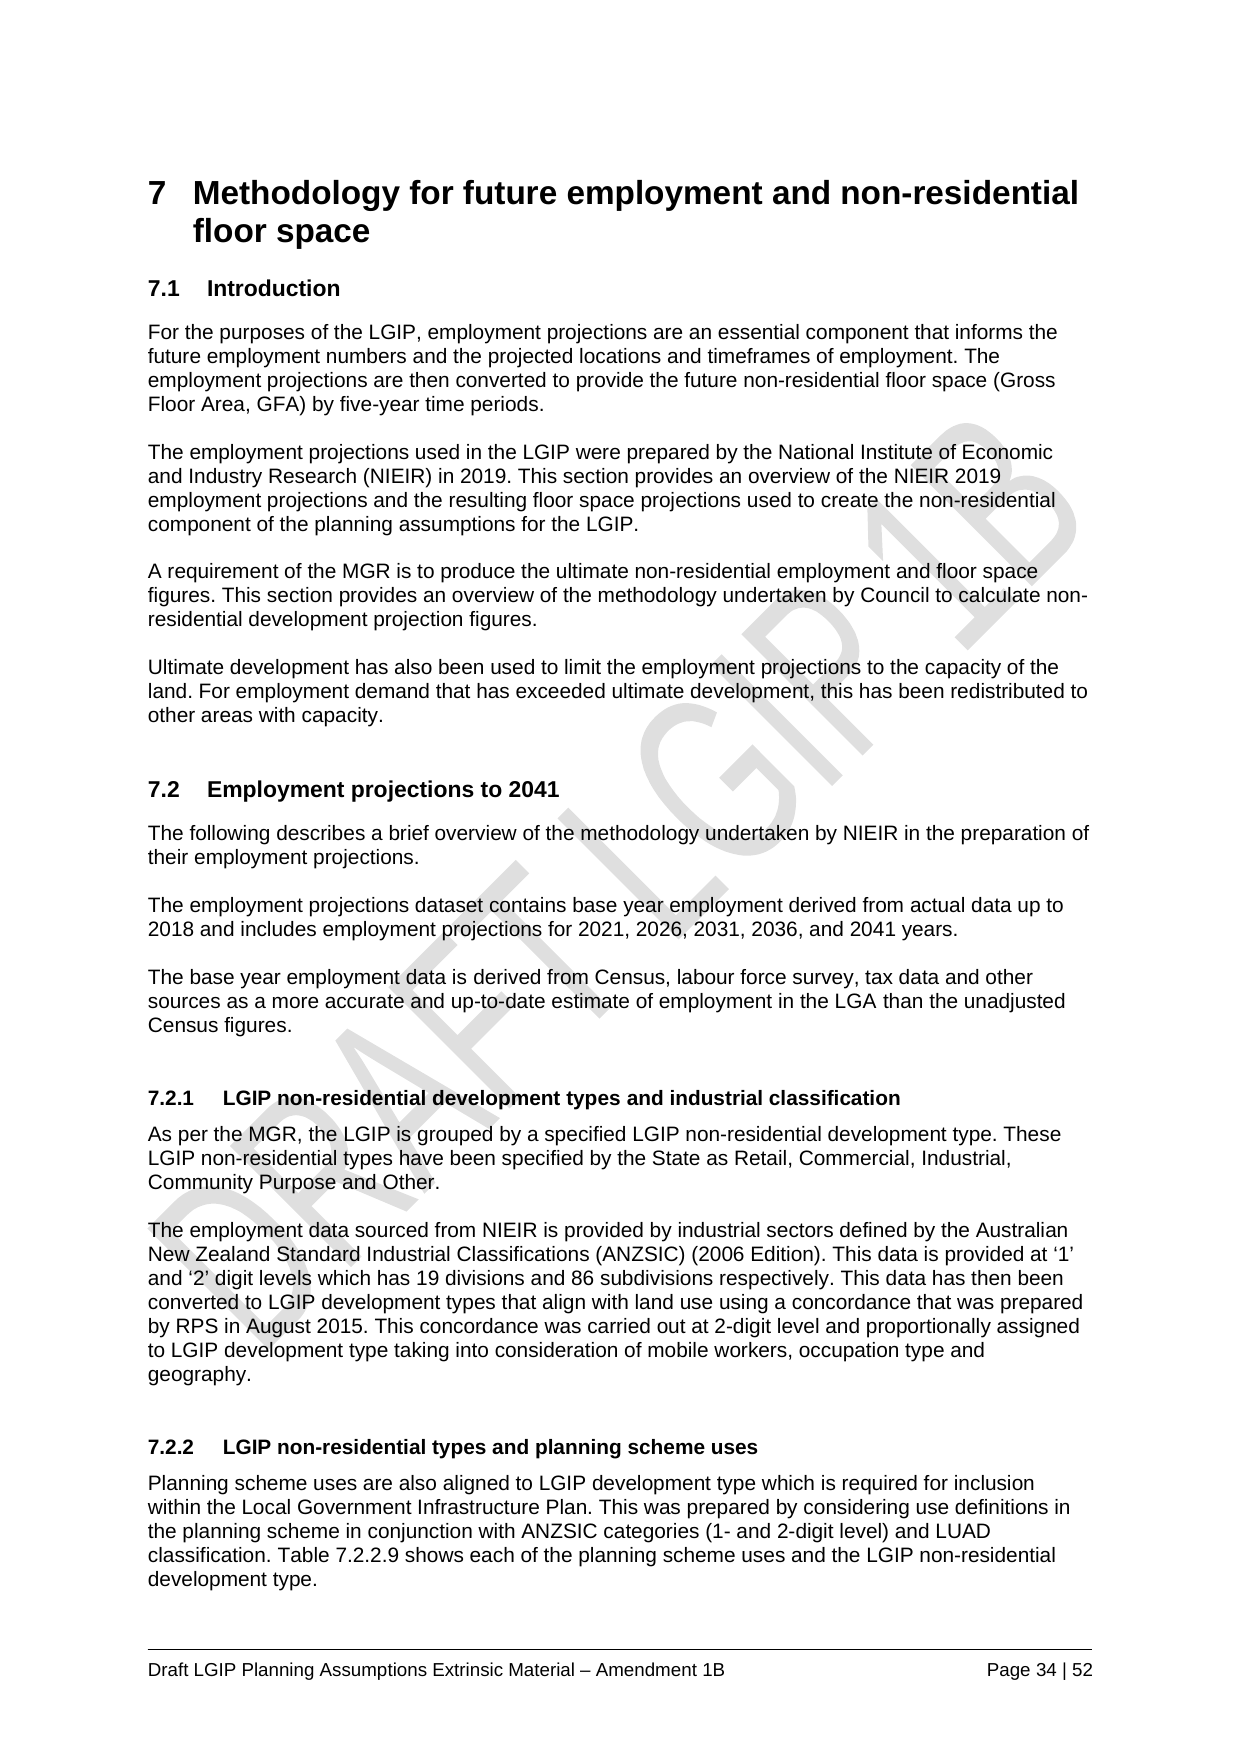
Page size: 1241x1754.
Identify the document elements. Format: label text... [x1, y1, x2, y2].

text The following describes a brief overview of the methodology undertaken by NIEIR in the preparation of their employment projections. [148, 821, 1092, 869]
text The base year employment data is derived from Census, labour force survey, tax data and other sources as a more accurate and up-to-date estimate of employment in the LGA than the unadjusted Census figures. [148, 965, 1092, 1037]
text For the purposes of the LGIP, employment projections are an essential component that informs the future employment numbers and the projected locations and timeframes of employment. The employment projections are then converted to provide the future non-residential floor space (Gross Floor Area, GFA) by five-year time periods. [148, 320, 1092, 416]
text The employment projections used in the LGIP were prepared by the National Institute of Economic and Industry Research (NIEIR) in 2019. This section provides an overview of the NIEIR 2019 employment projections and the resulting floor space projections used to create the non-residential component of the planning assumptions for the LGIP. [148, 439, 1092, 535]
text As per the MGR, the LGIP is grouped by a specified LGIP non-residential development type. These LGIP non-residential types have been specified by the State as Retail, Commercial, Industrial, Community Purpose and Other. [148, 1122, 1092, 1194]
text Ultimate development has also been used to limit the employment projections to the capacity of the land. For employment demand that has exceeded ultimate development, this has been redistributed to other areas with capacity. [148, 655, 1092, 727]
subtitle LGIP non-residential types and planning scheme uses [148, 1434, 1092, 1458]
subtitle Employment projections to 2041 [148, 776, 1092, 802]
text The employment projections dataset contains base year employment derived from actual data up to 2018 and includes employment projections for 2021, 2026, 2031, 2036, and 2041 years. [148, 893, 1092, 941]
text The employment data sourced from NIEIR is provided by industrial sectors defined by the Australian New Zealand Standard Industrial Classifications (ANZSIC) (2006 Edition). This data is provided at ‘1’ and ‘2’ digit levels which has 19 divisions and 86 subdivisions respectively. This data has then been converted to LGIP development types that align with land use using a concordance that was prepared by RPS in August 2015. This concordance was carried out at 2-digit level and proportionally assigned to LGIP development type taking into consideration of mobile workers, occupation type and geography. [148, 1218, 1092, 1386]
subtitle Methodology for future employment and non-residential floor space [148, 173, 1092, 249]
subtitle Introduction [148, 274, 1092, 301]
text A requirement of the MGR is to produce the ultimate non-residential employment and floor space figures. This section provides an overview of the methodology undertaken by Council to calculate non-residential development projection figures. [148, 559, 1092, 631]
subtitle LGIP non-residential development types and industrial classification [148, 1086, 1092, 1109]
